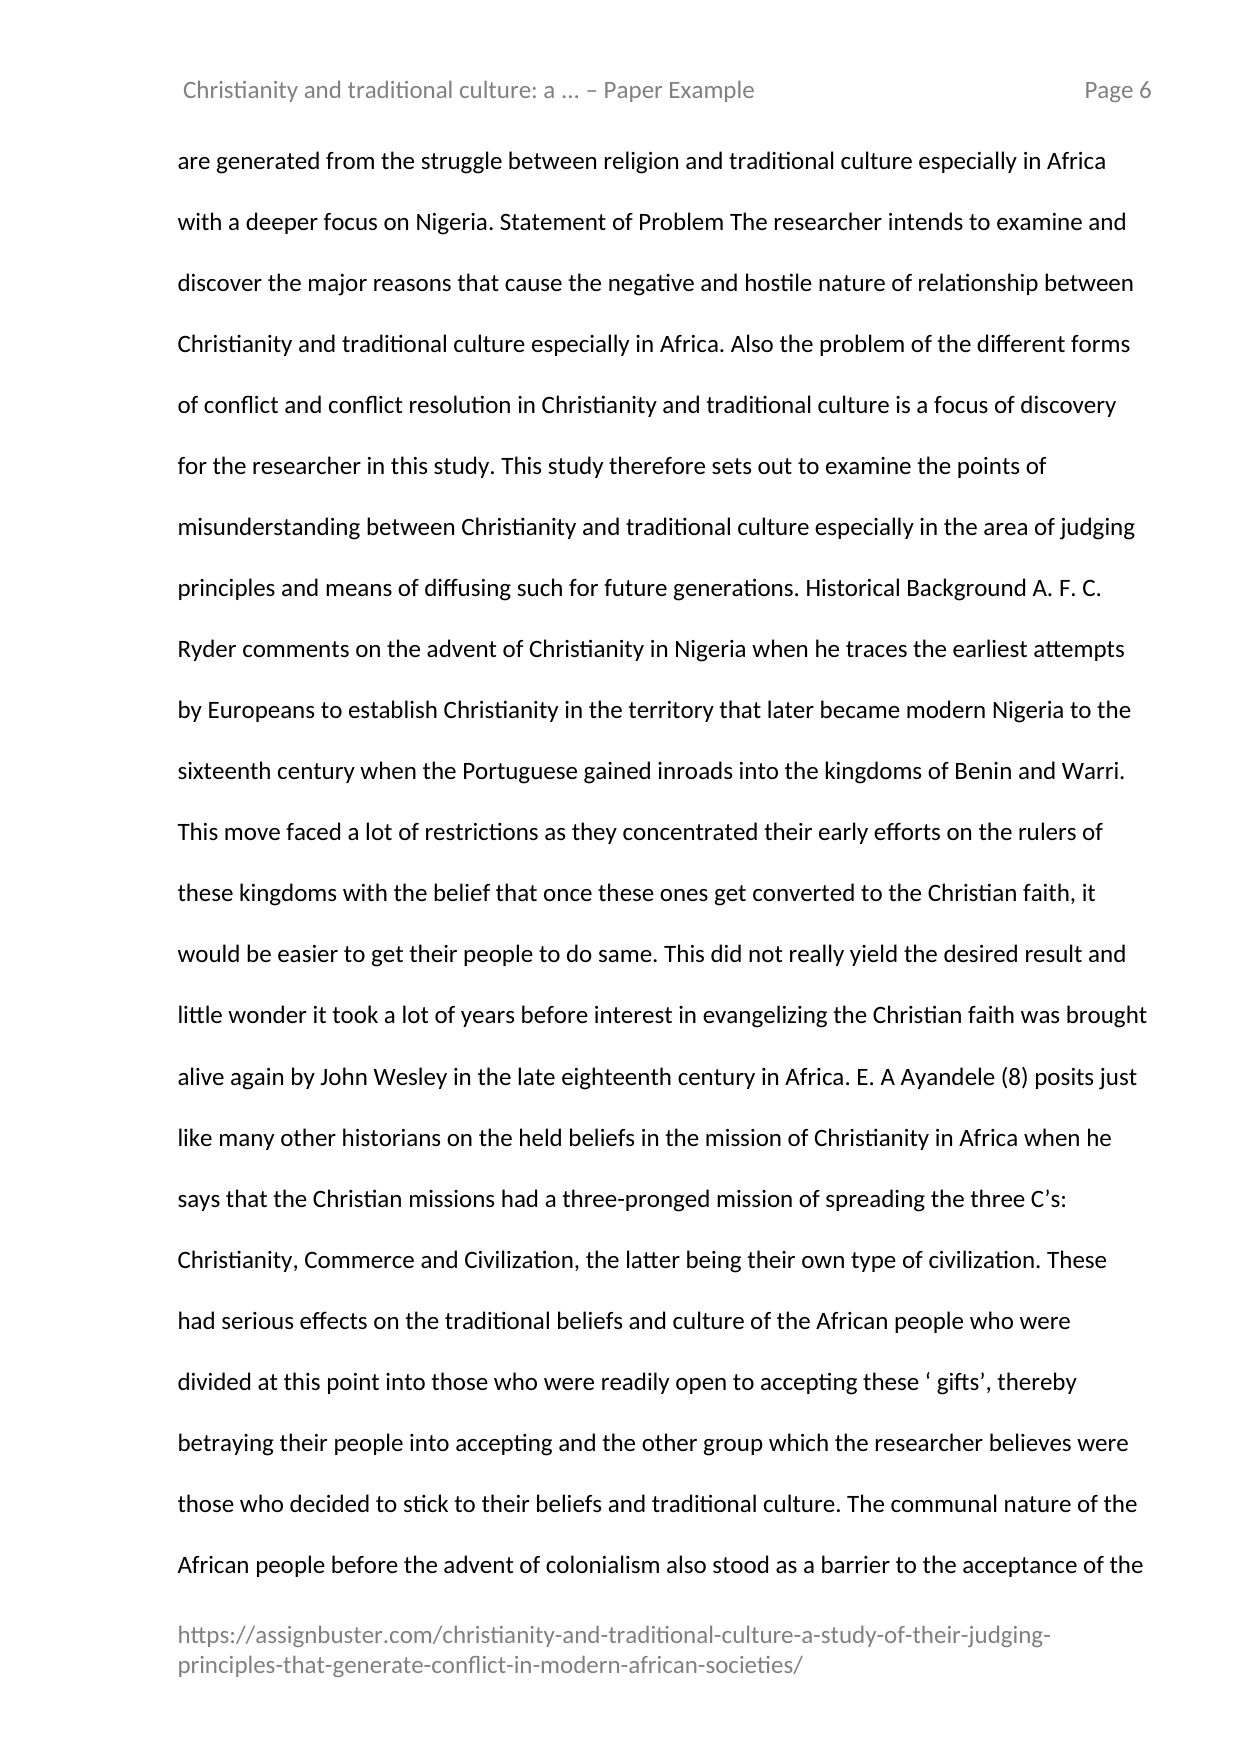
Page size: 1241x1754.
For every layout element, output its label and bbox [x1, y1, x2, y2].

text [177, 145, 1152, 1579]
